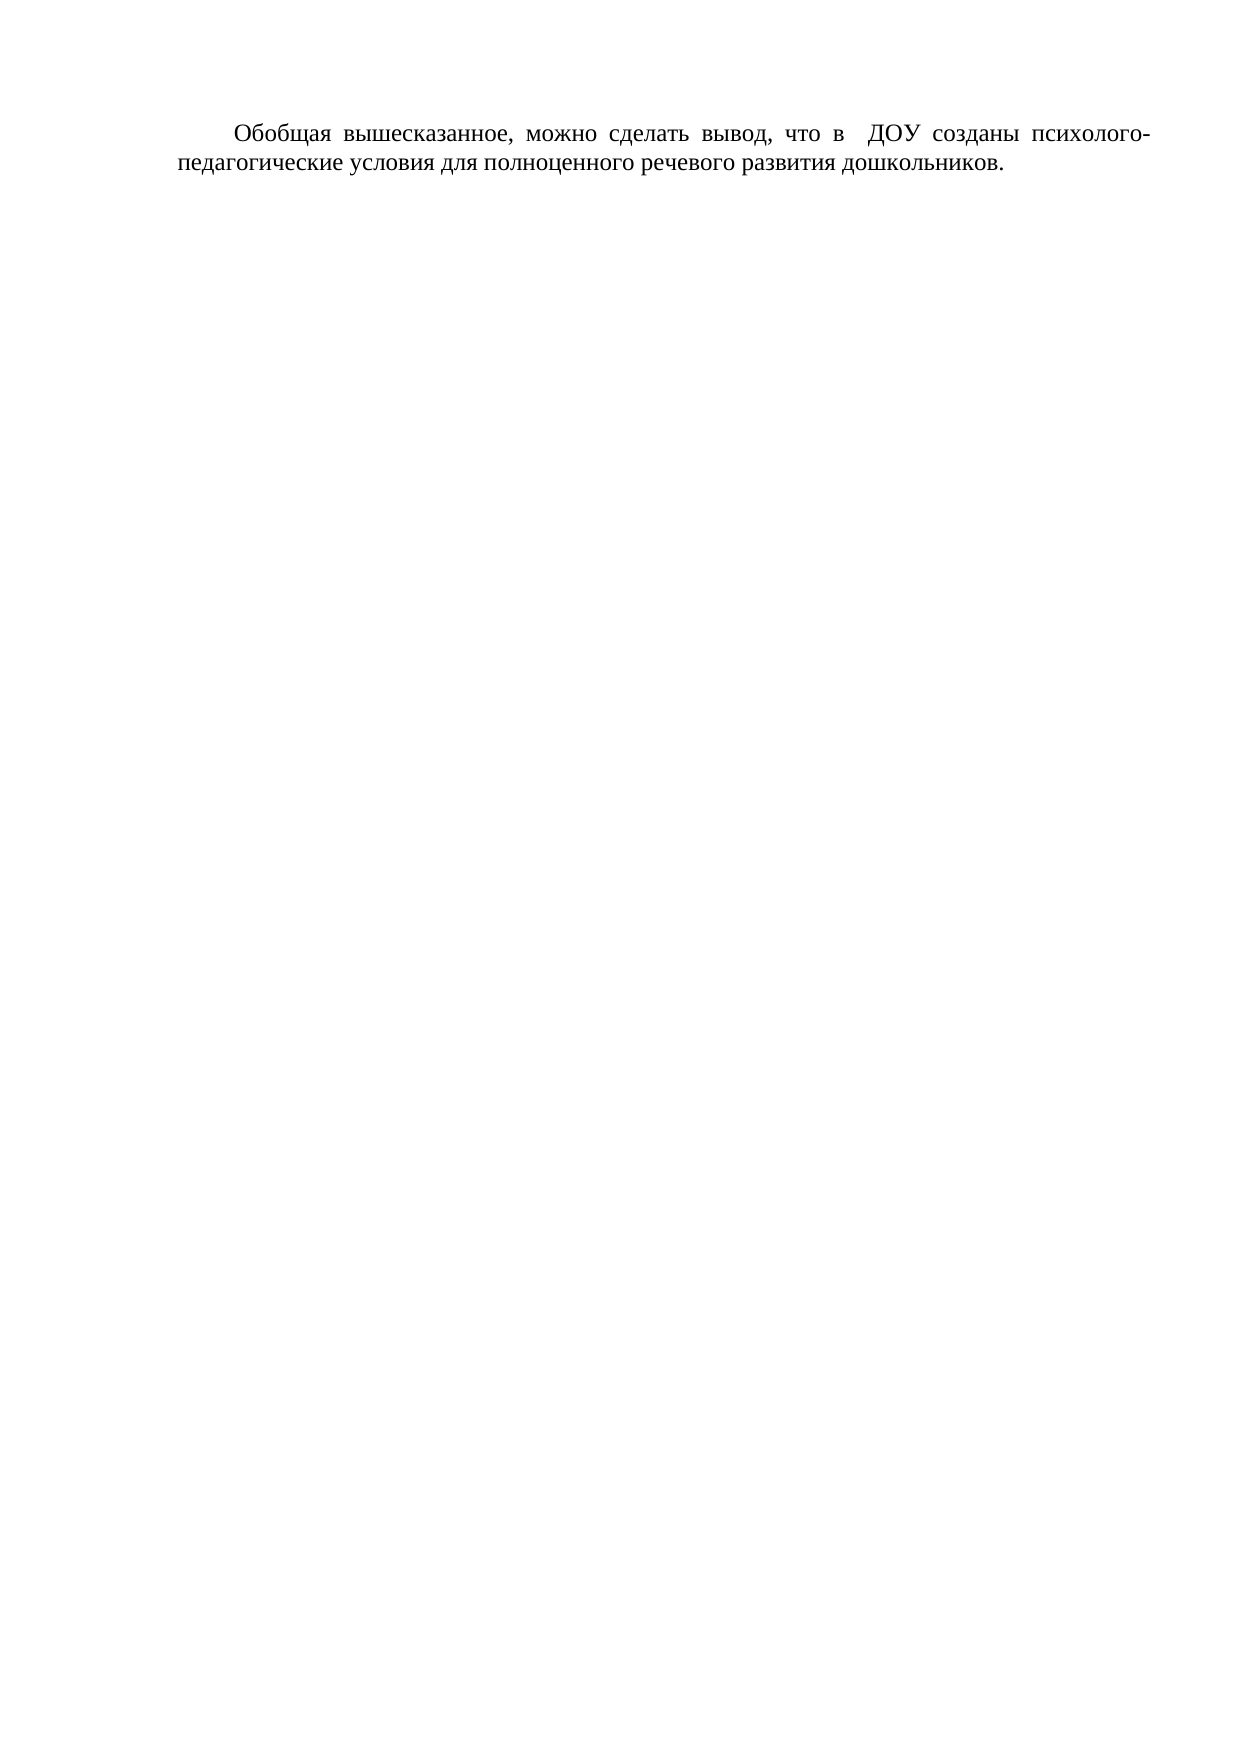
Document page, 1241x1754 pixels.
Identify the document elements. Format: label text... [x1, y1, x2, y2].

text Обобщая вышесказанное, можно сделать вывод, что в ДОУ созданы психолого-педагогические условия для полноценного речевого развития дошкольников. [177, 118, 1152, 176]
